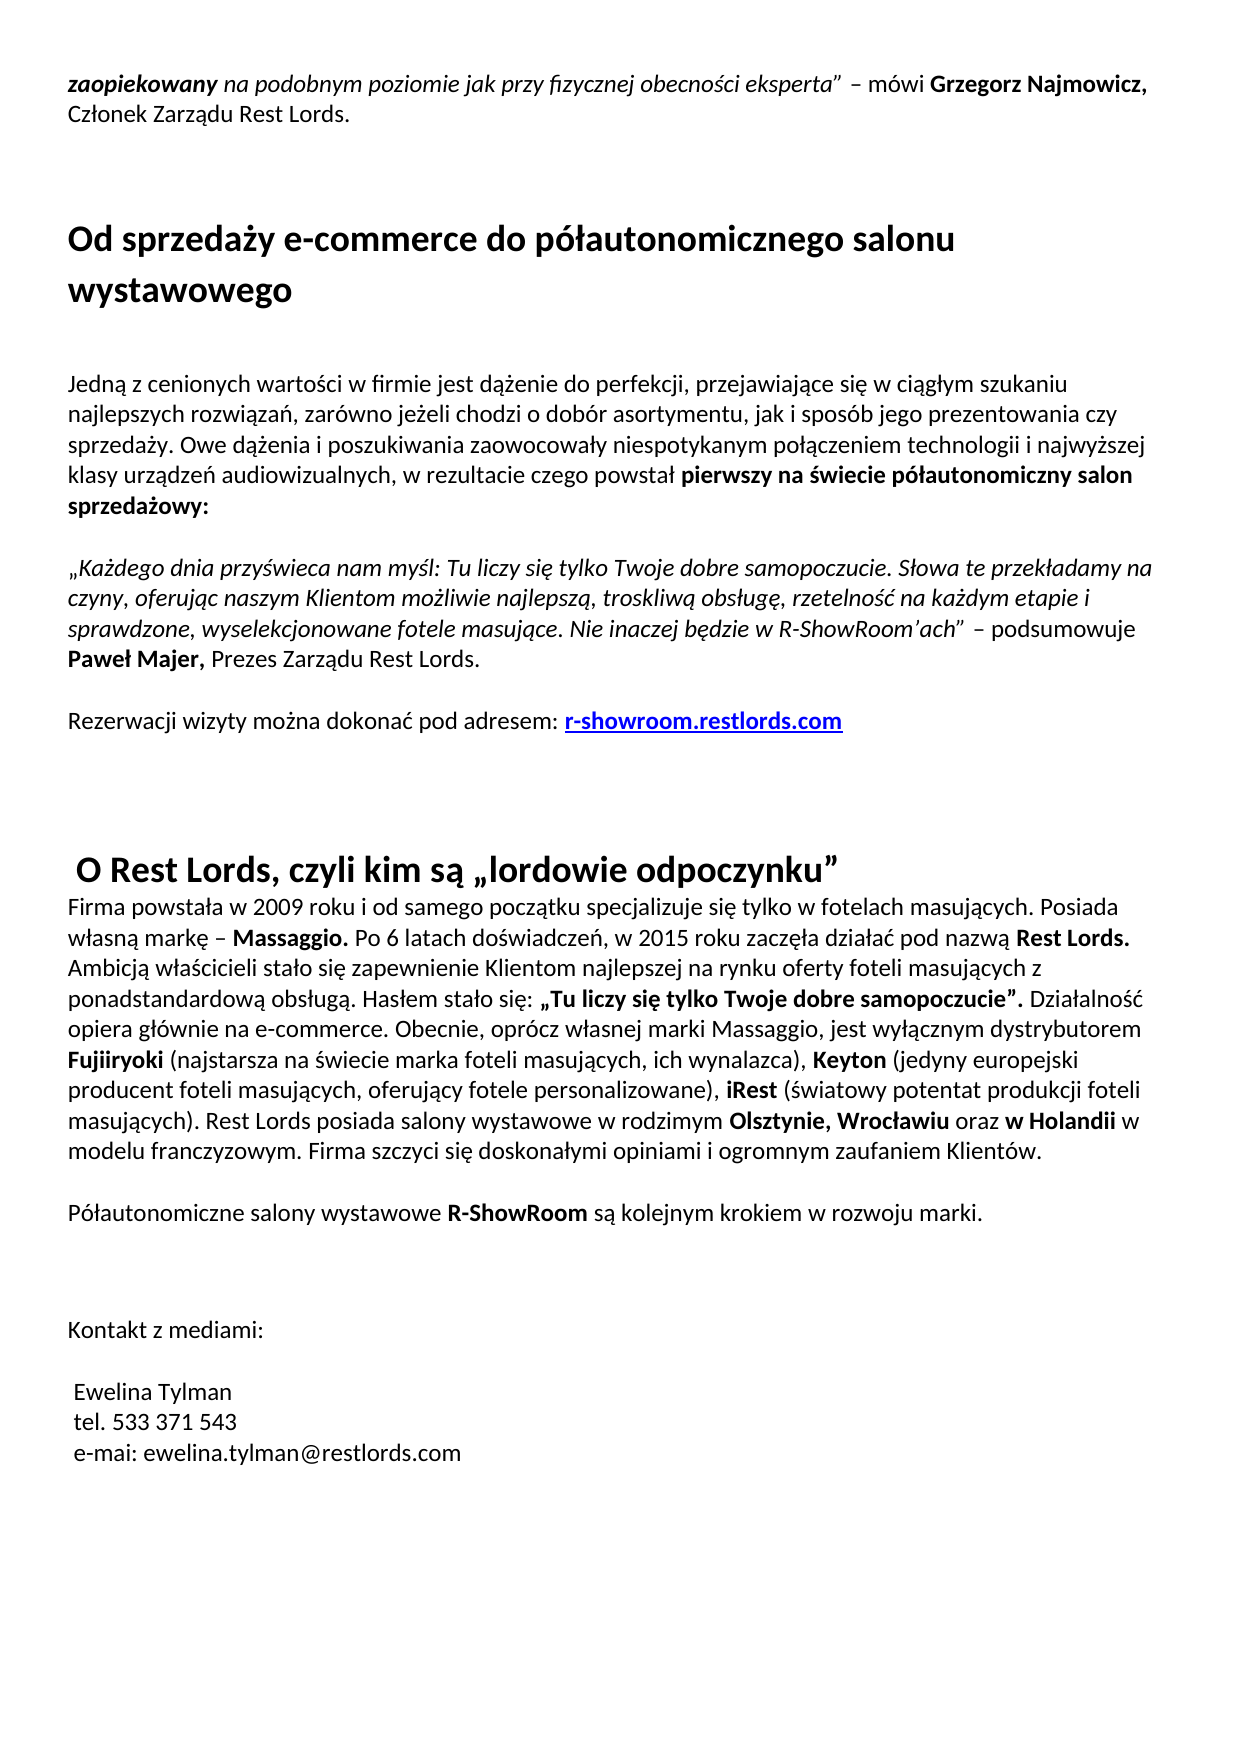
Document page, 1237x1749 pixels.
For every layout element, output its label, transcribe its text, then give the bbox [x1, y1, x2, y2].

text Firma powstała w 2009 roku i od samego początku specjalizuje się tylko w fotelach masujących. Posiada własną markę – Massaggio. Po 6 latach doświadczeń, w 2015 roku zaczęła działać pod nazwą Rest Lords. Ambicją właścicieli stało się zapewnienie Klientom najlepszej na rynku oferty foteli masujących z ponadstandardową obsługą. Hasłem stało się: „Tu liczy się tylko Twoje dobre samopoczucie”. Działalność opiera głównie na e-commerce. Obecnie, oprócz własnej marki Massaggio, jest wyłącznym dystrybutorem Fujiiryoki (najstarsza na świecie marka foteli masujących, ich wynalazca), Keyton (jedyny europejski producent foteli masujących, oferujący fotele personalizowane), iRest (światowy potentat produkcji foteli masujących). Rest Lords posiada salony wystawowe w rodzimym Olsztynie, Wrocławiu oraz w Holandii w modelu franczyzowym. Firma szczyci się doskonałymi opiniami i ogromnym zaufaniem Klientów. [68, 891, 1169, 1166]
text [68, 68, 1169, 129]
text Półautonomiczne salony wystawowe R-ShowRoom są kolejnym krokiem w rozwoju marki. [68, 1197, 1169, 1228]
text Od sprzedaży e-commerce do półautonomicznego salonu wystawowego [68, 215, 1169, 311]
text Jedną z cenionych wartości w firmie jest dążenie do perfekcji, przejawiające się w ciągłym szukaniu najlepszych rozwiązań, zarówno jeżeli chodzi o dobór asortymentu, jak i sposób jego prezentowania czy sprzedaży. Owe dążenia i poszukiwania zaowocowały niespotykanym połączeniem technologii i najwyższej klasy urządzeń audiowizualnych, w rezultacie czego powstał pierwszy na świecie półautonomiczny salon sprzedażowy: [68, 368, 1169, 521]
text Kontakt z mediami: [68, 1314, 1169, 1345]
text e-mai: ewelina.tylman@restlords.com [68, 1437, 1169, 1468]
text tel. 533 371 543 [68, 1407, 1169, 1437]
text O Rest Lords, czyli kim są „lordowie odpoczynku” [68, 846, 1169, 891]
text „Każdego dnia przyświeca nam myśl: Tu liczy się tylko Twoje dobre samopoczucie. Słowa te przekładamy na czyny, oferując naszym Klientom możliwie najlepszą, troskliwą obsługę, rzetelność na każdym etapie i sprawdzone, wyselekcjonowane fotele masujące. Nie inaczej będzie w R-ShowRoom’ach” – podsumowuje Paweł Majer, Prezes Zarządu Rest Lords. [68, 552, 1169, 674]
text Rezerwacji wizyty można dokonać pod adresem: r-showroom.restlords.com [68, 705, 1169, 736]
text Ewelina Tylman [68, 1376, 1169, 1407]
